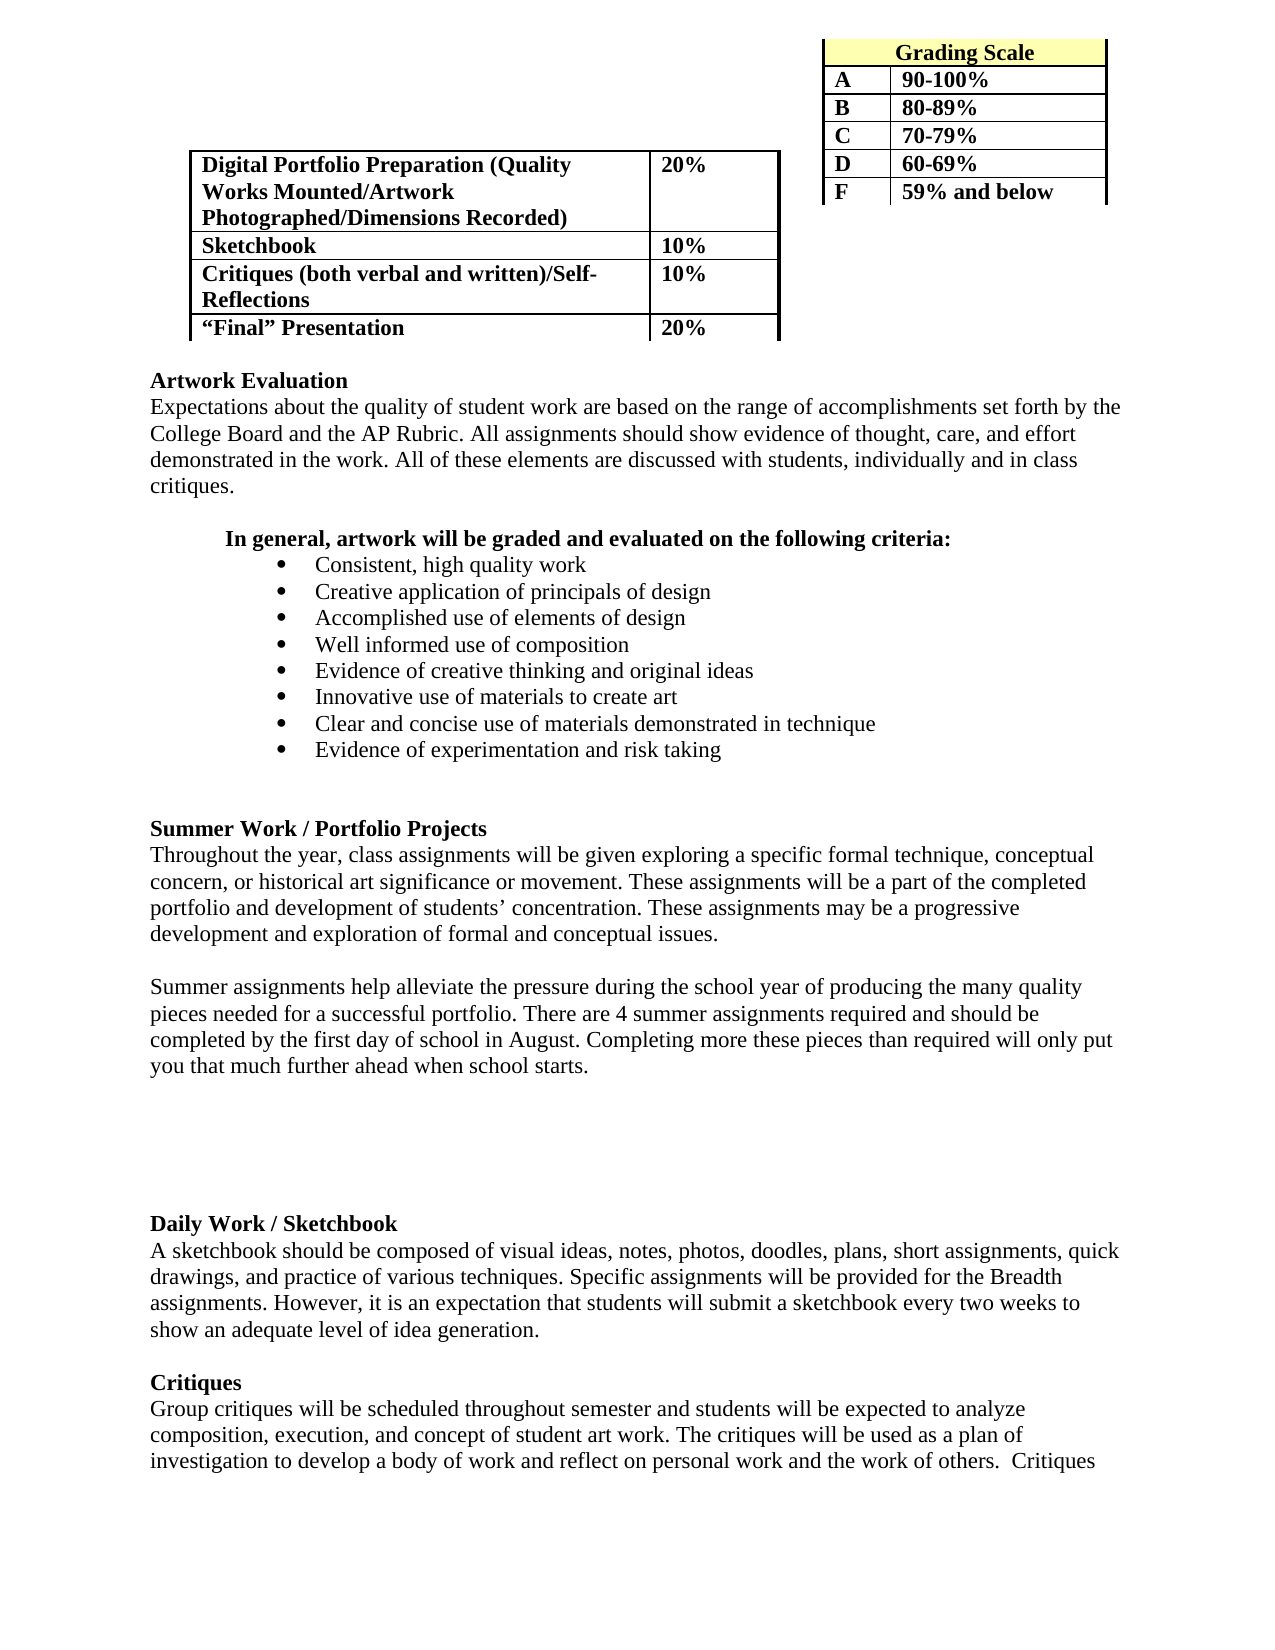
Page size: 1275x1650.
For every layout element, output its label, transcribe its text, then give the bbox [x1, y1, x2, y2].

list Well informed use of composition [277, 631, 1125, 657]
table_cell C [825, 122, 890, 149]
table_cell “Final” Presentation [192, 315, 649, 341]
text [150, 1395, 1125, 1474]
list Evidence of creative thinking and original ideas [277, 657, 1125, 683]
table_cell Digital Portfolio Preparation (Quality Works Mounted/Artwork Photographed/Dimensions Recorded) [192, 152, 649, 231]
table_cell D [825, 150, 890, 177]
list Creative application of principals of design [277, 578, 1125, 604]
table_cell 90-100% [891, 67, 1105, 93]
table_cell F [825, 178, 890, 204]
text A sketchbook should be composed of visual ideas, notes, photos, doodles, plans, short assignments, quick drawings, and practice of various techniques. Specific assignments will be provided for the Breadth assignments. However, it is an expectation that students will submit a sketchbook every two weeks to show an adequate level of idea generation. [150, 1237, 1125, 1342]
table_cell 70-79% [891, 122, 1105, 149]
list Innovative use of materials to create art [277, 683, 1125, 710]
table_cell 10% [651, 260, 777, 313]
table_cell 20% [651, 315, 777, 341]
table_cell 80-89% [891, 95, 1105, 121]
text Critiques [150, 1368, 1125, 1395]
table_cell 20% [651, 152, 777, 231]
table_header Grading Scale [825, 39, 1105, 65]
text Expectations about the quality of student work are based on the range of accomplishments set forth by the College Board and the AP Rubric. All assignments should show evidence of thought, care, and effort demonstrated in the work. All of these elements are discussed with students, individually and in class critiques. [150, 393, 1125, 499]
list Evidence of experimentation and risk taking [277, 736, 1125, 762]
table_cell Sketchbook [192, 232, 649, 258]
text Throughout the year, class assignments will be given exploring a specific formal technique, conceptual concern, or historical art significance or movement. These assignments will be a part of the completed portfolio and development of students’ concentration. These assignments may be a progressive development and exploration of formal and conceptual issues. [150, 841, 1125, 947]
text In general, artwork will be graded and evaluated on the following criteria: [150, 525, 1125, 552]
table_cell Critiques (both verbal and written)/Self-Reflections [192, 260, 649, 313]
text Summer assignments help alleviate the pressure during the school year of producing the many quality pieces needed for a successful portfolio. There are 4 summer assignments required and should be completed by the first day of school in August. Completing more these pieces than required will only put you that much further ahead when school starts. [150, 973, 1125, 1079]
table_cell 59% and below [891, 178, 1105, 204]
table_cell 10% [651, 232, 777, 258]
list Accomplished use of elements of design [277, 604, 1125, 631]
text Summer Work / Portfolio Projects [150, 815, 1125, 841]
text Artwork Evaluation [150, 367, 1125, 393]
list Clear and concise use of materials demonstrated in technique [277, 710, 1125, 736]
text Daily Work / Sketchbook [150, 1210, 1125, 1237]
table_cell A [825, 67, 890, 93]
list Consistent, high quality work [277, 552, 1125, 578]
table_cell 60-69% [891, 150, 1105, 177]
table_cell B [825, 95, 890, 121]
